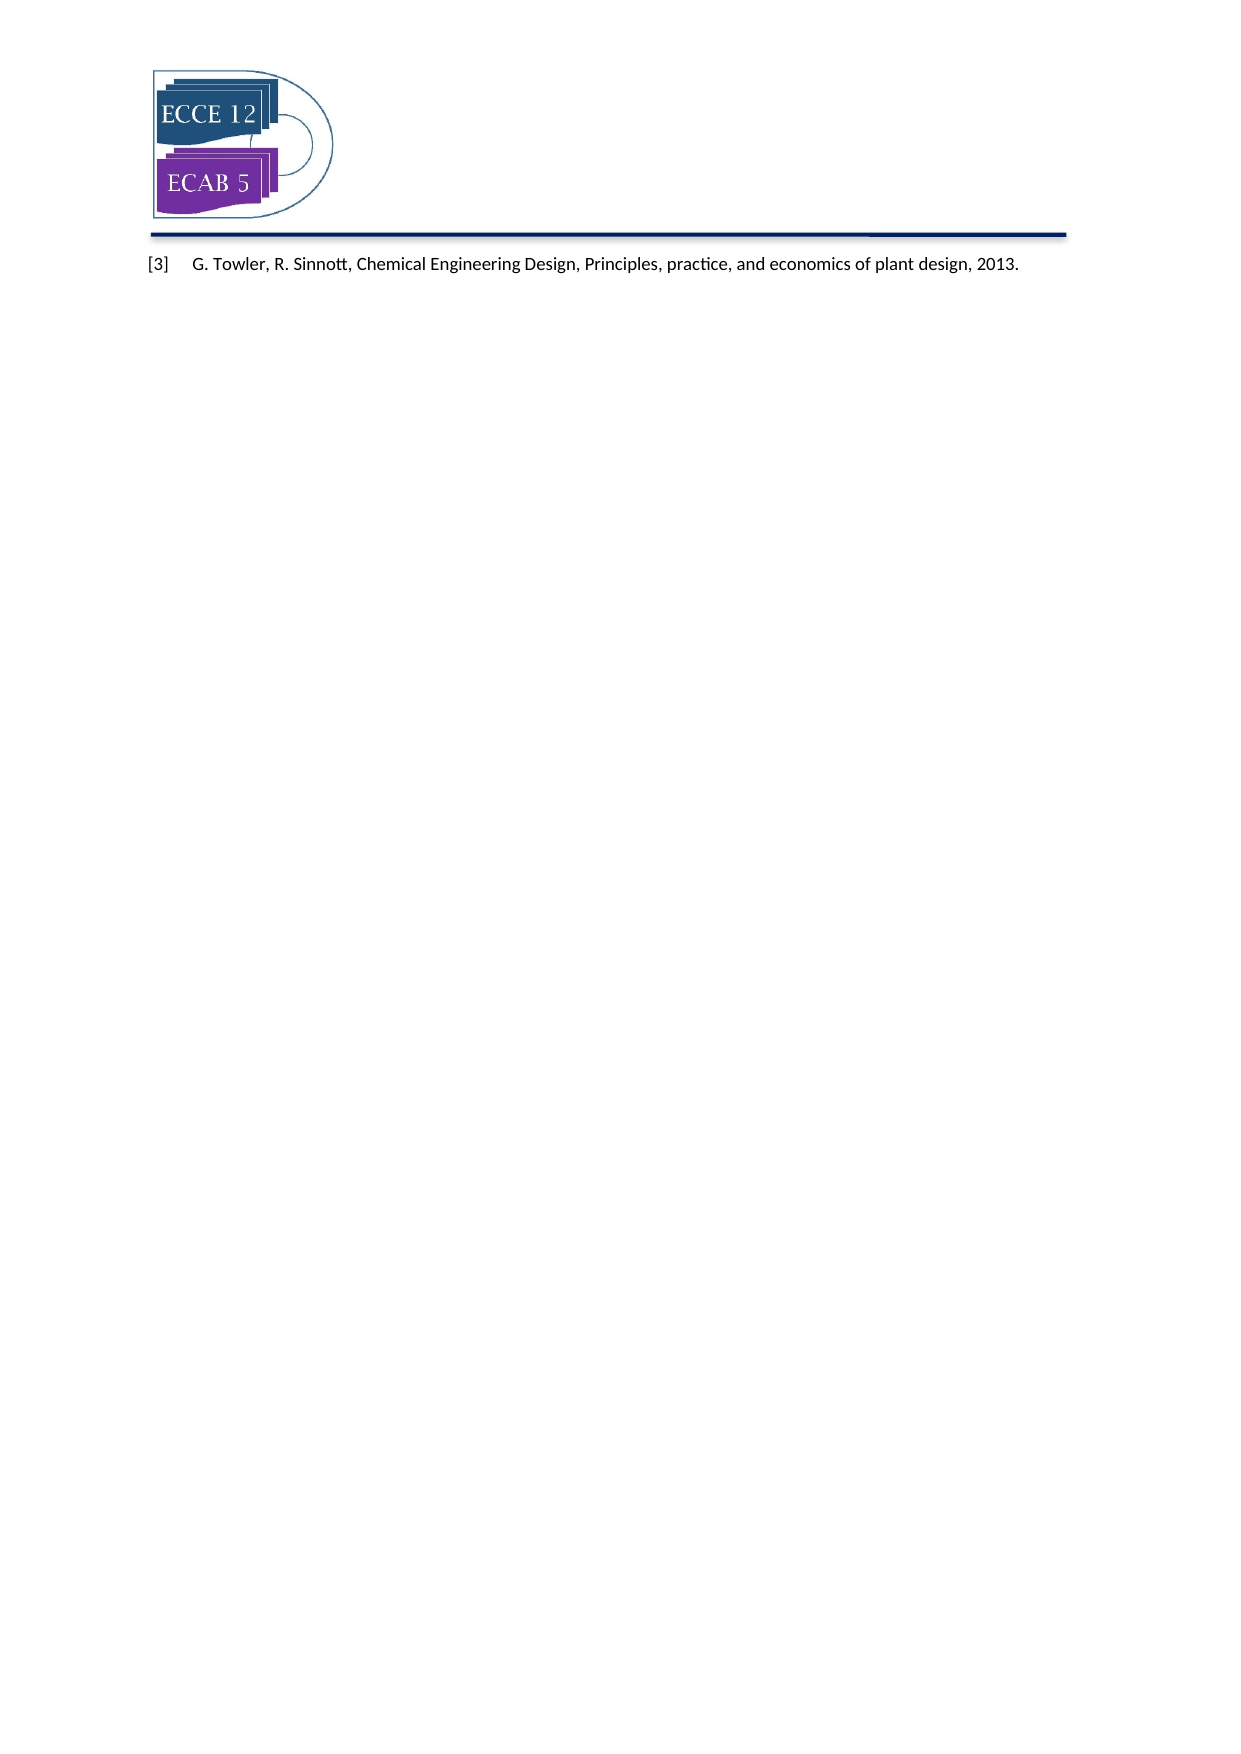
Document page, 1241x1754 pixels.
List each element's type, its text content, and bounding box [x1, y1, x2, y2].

text [3] G. Towler, R. Sinnott, Chemical Engineering Design, Principles, practice, and economics of plant design, 2013. [148, 252, 1092, 275]
picture [152, 69, 334, 219]
